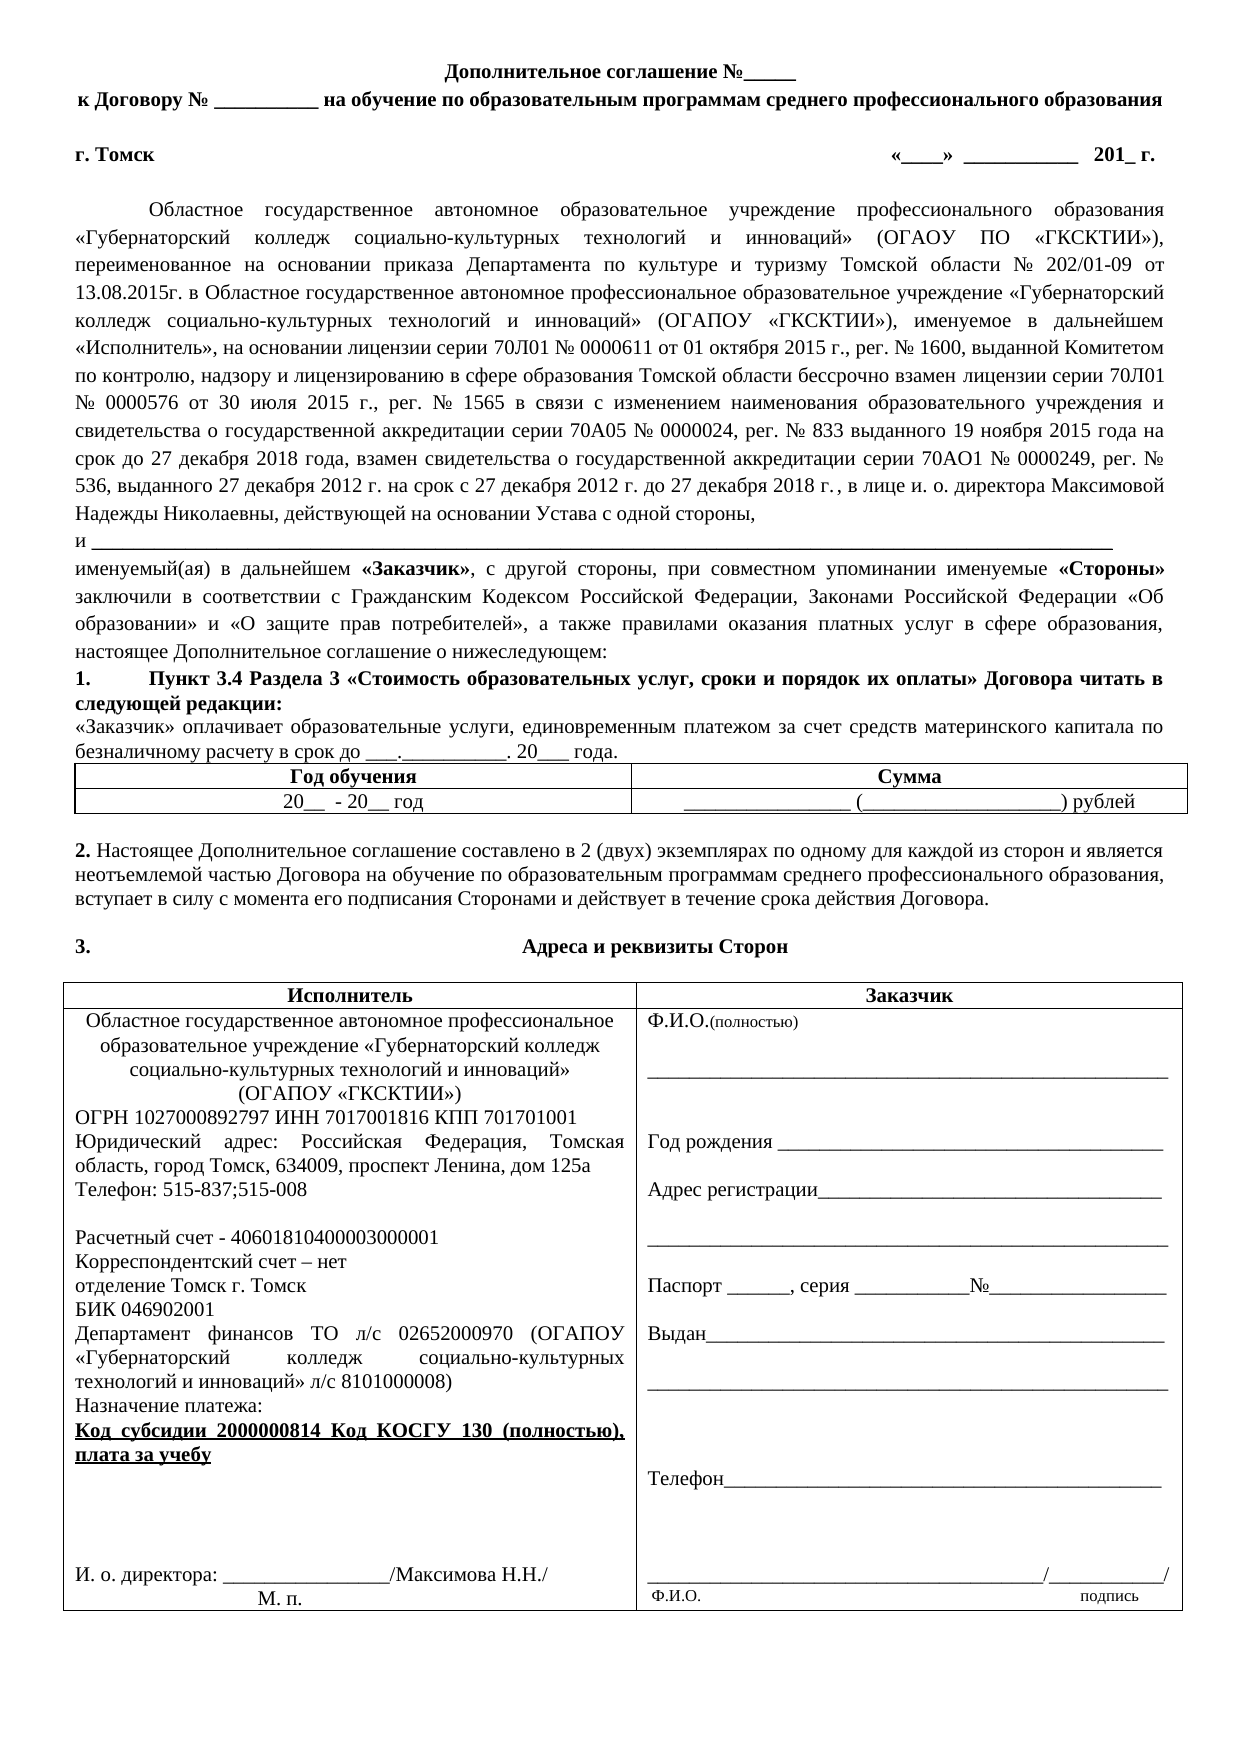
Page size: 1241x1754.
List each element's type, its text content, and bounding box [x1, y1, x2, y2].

title к Договору № __________ на обучение по образовательным программам среднего профессионального образования [75, 87, 1165, 111]
title Дополнительное соглашение №_____ [75, 59, 1165, 83]
table_header Исполнитель [64, 983, 636, 1007]
table_header Сумма [632, 764, 1187, 788]
text «Заказчик» оплачивает образовательные услуги, единовременным платежом за счет средств материнского капитала по безналичному расчету в срок до ___.__________. 20___ года. [75, 714, 1165, 763]
table_header Год обучения [76, 764, 631, 788]
text 3. Адреса и реквизиты Сторон [75, 934, 1165, 958]
text и __________________________________________________________________________________________________ [75, 528, 1165, 552]
text г. Томск «____» ___________ 201_ г. [75, 142, 1165, 166]
table_header Заказчик [637, 983, 1182, 1007]
table_cell ________________ (___________________) рублей [632, 789, 1187, 813]
text именуемый(ая) в дальнейшем «Заказчик», с другой стороны, при совместном упоминании именуемые «Стороны» заключили в соответствии с Гражданским Кодексом Российской Федерации, Законами Российской Федерации «Об образовании» и «О защите прав потребителей», а также правилами оказания платных услуг в сфере образования, настоящее Дополнительное соглашение о нижеследующем: [75, 556, 1165, 663]
table_cell Ф.И.О.(полностью) __________________________________________________ Год рождения _____________________________________ Адрес регистрации_________________________________ __________________________________________________ Паспорт ______, серия ___________№_________________ Выдан____________________________________________ __________________________________________________ Телефон__________________________________________ ______________________________________/___________/ Ф.И.О. подпись [637, 1009, 1182, 1610]
text 1. Пункт 3.4 Раздела 3 «Стоимость образовательных услуг, сроки и порядок их оплаты» Договора читать в следующей редакции: [75, 666, 1165, 714]
table_cell 20__ - 20__ год [76, 789, 631, 813]
text Областное государственное автономное образовательное учреждение профессионального образования «Губернаторский колледж социально-культурных технологий и инноваций» (ОГАОУ ПО «ГКСКТИИ»), переименованное на основании приказа Департамента по культуре и туризму Томской области № 202/01-09 от 13.08.2015г. в Областное государственное автономное профессиональное образовательное учреждение «Губернаторский колледж социально-культурных технологий и инноваций» (ОГАПОУ «ГКСКТИИ»), именуемое в дальнейшем «Исполнитель», на основании лицензии серии 70Л01 № 0000611 от 01 октября 2015 г., рег. № 1600, выданной Комитетом по контролю, надзору и лицензированию в сфере образования Томской области бессрочно взамен лицензии серии 70Л01 № 0000576 от 30 июля 2015 г., рег. № 1565 в связи с изменением наименования образовательного учреждения и свидетельства о государственной аккредитации серии 70А05 № 0000024, рег. № 833 выданного 19 ноября 2015 года на срок до 27 декабря 2018 года, взамен свидетельства о государственной аккредитации серии 70АО1 № 0000249, рег. № 536, выданного 27 декабря 2012 г. на срок с 27 декабря 2012 г. до 27 декабря 2018 г., в лице и. о. директора Максимовой Надежды Николаевны, действующей на основании Устава с одной стороны, [75, 197, 1165, 525]
text 2. Настоящее Дополнительное соглашение составлено в 2 (двух) экземплярах по одному для каждой из сторон и является неотъемлемой частью Договора на обучение по образовательным программам среднего профессионального образования, вступает в силу с момента его подписания Сторонами и действует в течение срока действия Договора. [75, 838, 1165, 910]
table_cell Областное государственное автономное профессиональное образовательное учреждение «Губернаторский колледж социально-культурных технологий и инноваций» (ОГАПОУ «ГКСКТИИ») ОГРН 1027000892797 ИНН 7017001816 КПП 701701001 Юридический адрес: Российская Федерация, Томская область, город Томск, 634009, проспект Ленина, дом 125а Телефон: 515-837;515-008 Расчетный счет - 40601810400003000001 Корреспондентский счет – нет отделение Томск г. Томск БИК 046902001 Департамент финансов ТО л/с 02652000970 (ОГАПОУ «Губернаторский колледж социально-культурных технологий и инноваций» л/с 8101000008) Назначение платежа: Код субсидии 2000000814 Код КОСГУ 130 (полностью), плата за учебу И. о. директора: ________________/Максимова Н.Н./ М. п. [64, 1009, 636, 1610]
